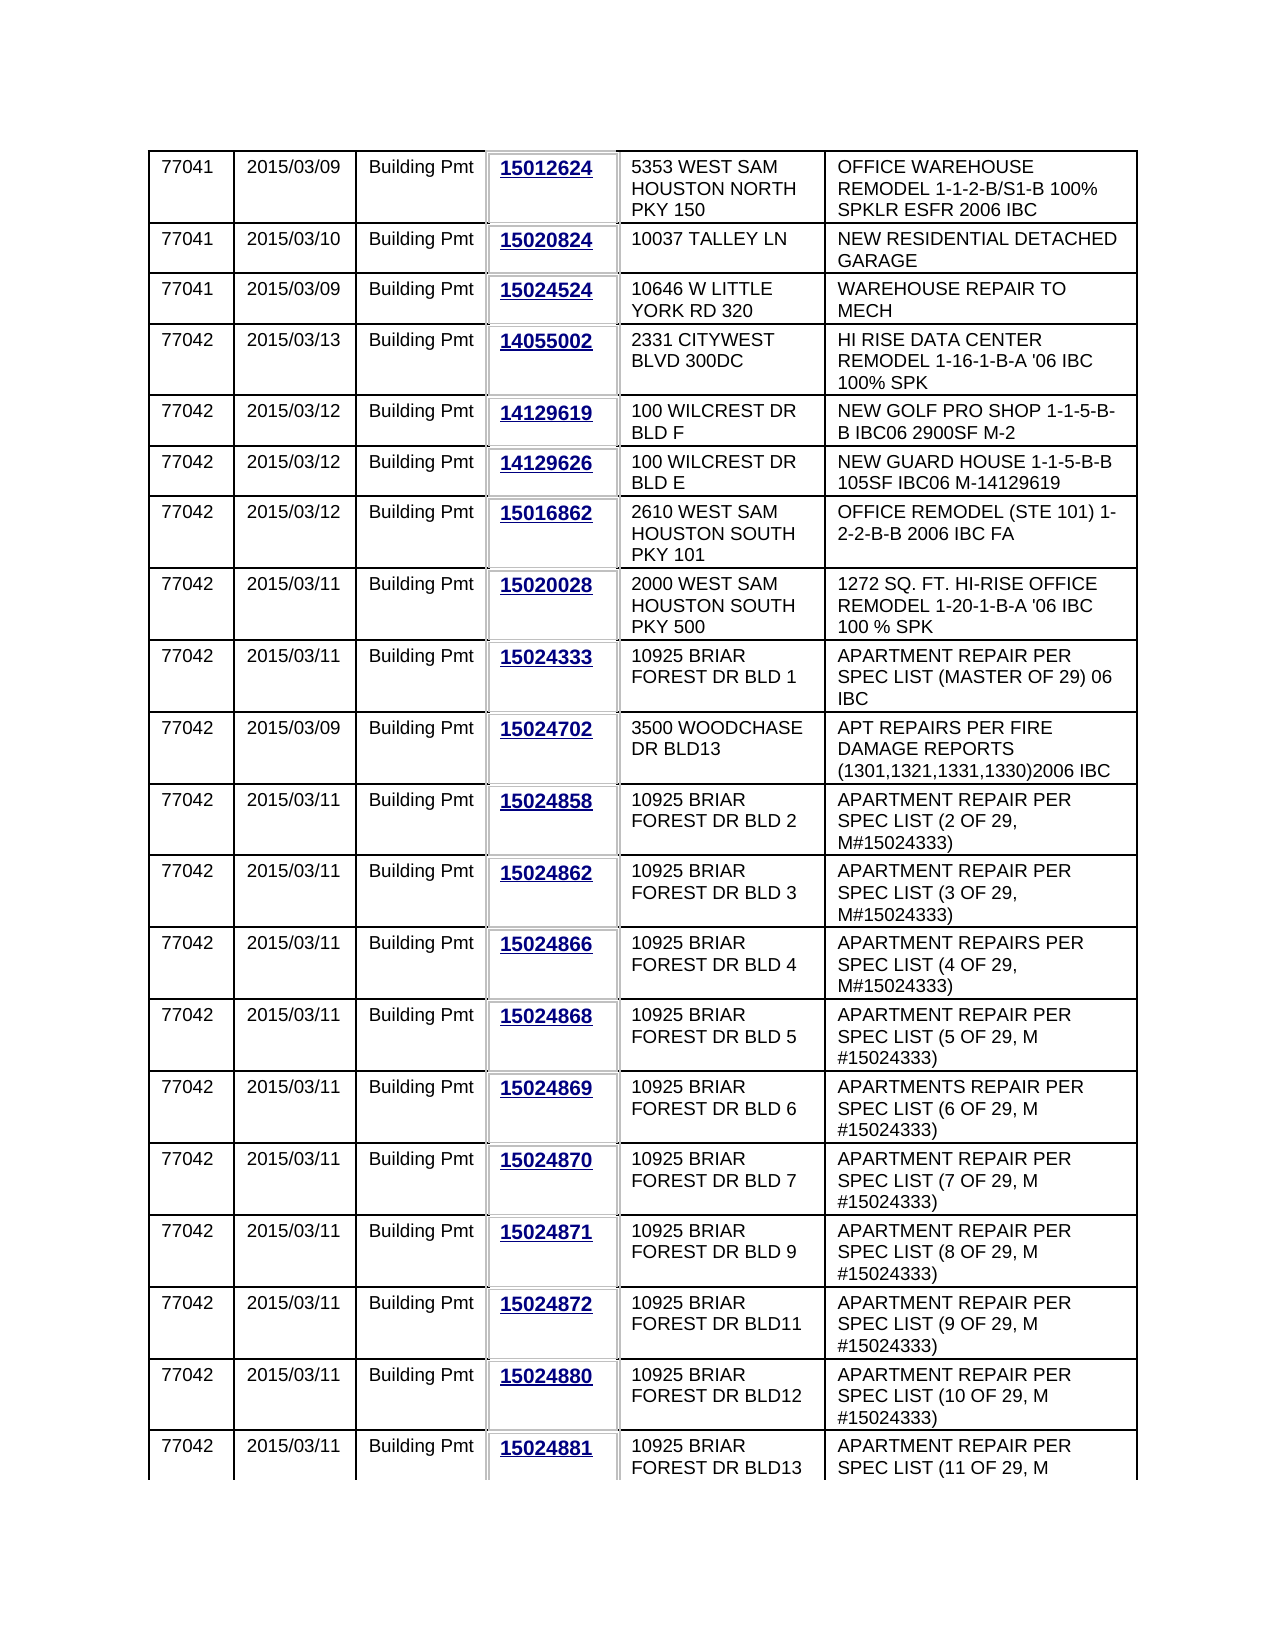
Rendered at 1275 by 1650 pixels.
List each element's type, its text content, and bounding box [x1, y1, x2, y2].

table_cell 15024870 [490, 1147, 616, 1214]
table_cell 15024862 [490, 859, 616, 926]
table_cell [826, 1431, 1136, 1480]
table_cell WAREHOUSE REPAIR TO MECH [826, 274, 1136, 322]
table_cell 10925 BRIAR FOREST DR BLD11 [621, 1288, 824, 1357]
table_cell Building Pmt [357, 224, 485, 272]
table_cell 2015/03/09 [235, 152, 355, 222]
table_cell 77042 [150, 325, 233, 394]
table_cell 2015/03/11 [235, 1431, 355, 1480]
table_cell APARTMENT REPAIR PER SPEC LIST (7 OF 29, M #15024333) [826, 1144, 1136, 1214]
table_cell APARTMENT REPAIR PER SPEC LIST (3 OF 29, M#15024333) [826, 856, 1136, 926]
table_cell APARTMENT REPAIRS PER SPEC LIST (4 OF 29, M#15024333) [826, 928, 1136, 998]
table_cell OFFICE REMODEL (STE 101) 1-2-2-B-B 2006 IBC FA [826, 497, 1136, 567]
table_cell 77042 [150, 1288, 233, 1357]
table_cell 77042 [150, 1144, 233, 1214]
table_cell 15020824 [490, 227, 616, 272]
table_cell 77042 [150, 569, 233, 639]
table_cell 15020028 [490, 572, 616, 639]
table_cell 14055002 [490, 327, 616, 394]
table_cell Building Pmt [357, 325, 485, 394]
table_cell 77042 [150, 713, 233, 782]
table_cell 10925 BRIAR FOREST DR BLD12 [621, 1360, 824, 1429]
table_cell Building Pmt [357, 396, 485, 445]
table_cell 100 WILCREST DR BLD E [621, 447, 824, 495]
table_cell Building Pmt [357, 856, 485, 926]
table_cell 2015/03/11 [235, 569, 355, 639]
table_cell 1272 SQ. FT. HI-RISE OFFICE REMODEL 1-20-1-B-A '06 IBC 100 % SPK [826, 569, 1136, 639]
table_cell 2015/03/11 [235, 641, 355, 711]
table_cell 10925 BRIAR FOREST DR BLD 3 [621, 856, 824, 926]
table_cell 77042 [150, 447, 233, 495]
table_cell Building Pmt [357, 497, 485, 567]
table_cell 15024858 [490, 787, 616, 854]
table_cell APARTMENT REPAIR PER SPEC LIST (8 OF 29, M #15024333) [826, 1216, 1136, 1286]
table_cell 15024524 [490, 277, 616, 322]
table_cell 15024881 [490, 1434, 616, 1480]
table_cell 77041 [150, 224, 233, 272]
table_cell NEW RESIDENTIAL DETACHED GARAGE [826, 224, 1136, 272]
table_cell 14129626 [490, 450, 616, 495]
table_cell Building Pmt [357, 274, 485, 322]
table_cell APARTMENTS REPAIR PER SPEC LIST (6 OF 29, M #15024333) [826, 1072, 1136, 1142]
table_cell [621, 1431, 824, 1480]
table_cell Building Pmt [357, 1360, 485, 1429]
table_cell Building Pmt [357, 1144, 485, 1214]
table_cell 15024868 [490, 1003, 616, 1070]
table_cell Building Pmt [357, 1000, 485, 1070]
table_cell 2015/03/12 [235, 396, 355, 445]
table_cell 2015/03/12 [235, 447, 355, 495]
table_cell 77042 [150, 641, 233, 711]
table_cell OFFICE WAREHOUSE REMODEL 1-1-2-B/S1-B 100% SPKLR ESFR 2006 IBC [826, 152, 1136, 222]
table_cell 15024880 [490, 1362, 616, 1429]
table_cell 14129619 [490, 399, 616, 445]
table_cell APARTMENT REPAIR PER SPEC LIST (MASTER OF 29) 06 IBC [826, 641, 1136, 711]
table_cell 2015/03/12 [235, 497, 355, 567]
table_cell Building Pmt [357, 1216, 485, 1286]
table_cell 77041 [150, 152, 233, 222]
table_cell NEW GUARD HOUSE 1-1-5-B-B 105SF IBC06 M-14129619 [826, 447, 1136, 495]
table_cell 2015/03/13 [235, 325, 355, 394]
table_cell 2015/03/11 [235, 856, 355, 926]
table_cell Building Pmt [357, 569, 485, 639]
table_cell 10925 BRIAR FOREST DR BLD 5 [621, 1000, 824, 1070]
table_cell 10925 BRIAR FOREST DR BLD 1 [621, 641, 824, 711]
table_cell 2015/03/09 [235, 713, 355, 782]
table_cell Building Pmt [357, 152, 485, 222]
table_cell NEW GOLF PRO SHOP 1-1-5-B-B IBC06 2900SF M-2 [826, 396, 1136, 445]
table_cell Building Pmt [357, 447, 485, 495]
table_cell APT REPAIRS PER FIRE DAMAGE REPORTS (1301,1321,1331,1330)2006 IBC [826, 713, 1136, 782]
table_cell 10646 W LITTLE YORK RD 320 [621, 274, 824, 322]
table_cell 2015/03/10 [235, 224, 355, 272]
table_cell 15024871 [490, 1218, 616, 1286]
table_cell Building Pmt [357, 785, 485, 854]
table_cell 77042 [150, 785, 233, 854]
table_cell 2000 WEST SAM HOUSTON SOUTH PKY 500 [621, 569, 824, 639]
table_cell 2015/03/11 [235, 785, 355, 854]
table_cell 77042 [150, 1072, 233, 1142]
table_cell Building Pmt [357, 1431, 485, 1480]
table_cell Building Pmt [357, 1288, 485, 1357]
table_cell 2015/03/11 [235, 1288, 355, 1357]
table_cell 15024872 [490, 1290, 616, 1357]
table_cell 2015/03/11 [235, 1000, 355, 1070]
table_cell 10037 TALLEY LN [621, 224, 824, 272]
table_cell APARTMENT REPAIR PER SPEC LIST (2 OF 29, M#15024333) [826, 785, 1136, 854]
table_cell 77042 [150, 1360, 233, 1429]
table_cell 10925 BRIAR FOREST DR BLD 9 [621, 1216, 824, 1286]
table_cell Building Pmt [357, 1072, 485, 1142]
table_cell 15012624 [490, 155, 616, 222]
table_cell Building Pmt [357, 928, 485, 998]
table_cell 15024866 [490, 931, 616, 998]
table_cell 2015/03/09 [235, 274, 355, 322]
table_cell 10925 BRIAR FOREST DR BLD 4 [621, 928, 824, 998]
table_cell HI RISE DATA CENTER REMODEL 1-16-1-B-A '06 IBC 100% SPK [826, 325, 1136, 394]
table_cell 2610 WEST SAM HOUSTON SOUTH PKY 101 [621, 497, 824, 567]
table_cell APARTMENT REPAIR PER SPEC LIST (10 OF 29, M #15024333) [826, 1360, 1136, 1429]
table_cell 10925 BRIAR FOREST DR BLD 7 [621, 1144, 824, 1214]
table_cell 77042 [150, 1000, 233, 1070]
table_cell 77041 [150, 274, 233, 322]
table_cell 77042 [150, 856, 233, 926]
table_cell 15024702 [490, 715, 616, 782]
table_cell 15024333 [490, 643, 616, 711]
table_cell 3500 WOODCHASE DR BLD13 [621, 713, 824, 782]
table_cell 15024869 [490, 1075, 616, 1142]
table_cell 77042 [150, 497, 233, 567]
table_cell 2015/03/11 [235, 1144, 355, 1214]
table_cell APARTMENT REPAIR PER SPEC LIST (5 OF 29, M #15024333) [826, 1000, 1136, 1070]
table_cell 2015/03/11 [235, 1360, 355, 1429]
table_cell Building Pmt [357, 713, 485, 782]
table_cell 5353 WEST SAM HOUSTON NORTH PKY 150 [621, 152, 824, 222]
table_cell 2015/03/11 [235, 928, 355, 998]
table_cell 77042 [150, 1216, 233, 1286]
table_cell 10925 BRIAR FOREST DR BLD 2 [621, 785, 824, 854]
table_cell 100 WILCREST DR BLD F [621, 396, 824, 445]
table_cell 2331 CITYWEST BLVD 300DC [621, 325, 824, 394]
table_cell APARTMENT REPAIR PER SPEC LIST (9 OF 29, M #15024333) [826, 1288, 1136, 1357]
table_cell 2015/03/11 [235, 1216, 355, 1286]
table_cell 2015/03/11 [235, 1072, 355, 1142]
table_cell Building Pmt [357, 641, 485, 711]
table_cell 77042 [150, 1431, 233, 1480]
table_cell 15016862 [490, 500, 616, 567]
table_cell 77042 [150, 396, 233, 445]
table_cell 77042 [150, 928, 233, 998]
table_cell 10925 BRIAR FOREST DR BLD 6 [621, 1072, 824, 1142]
